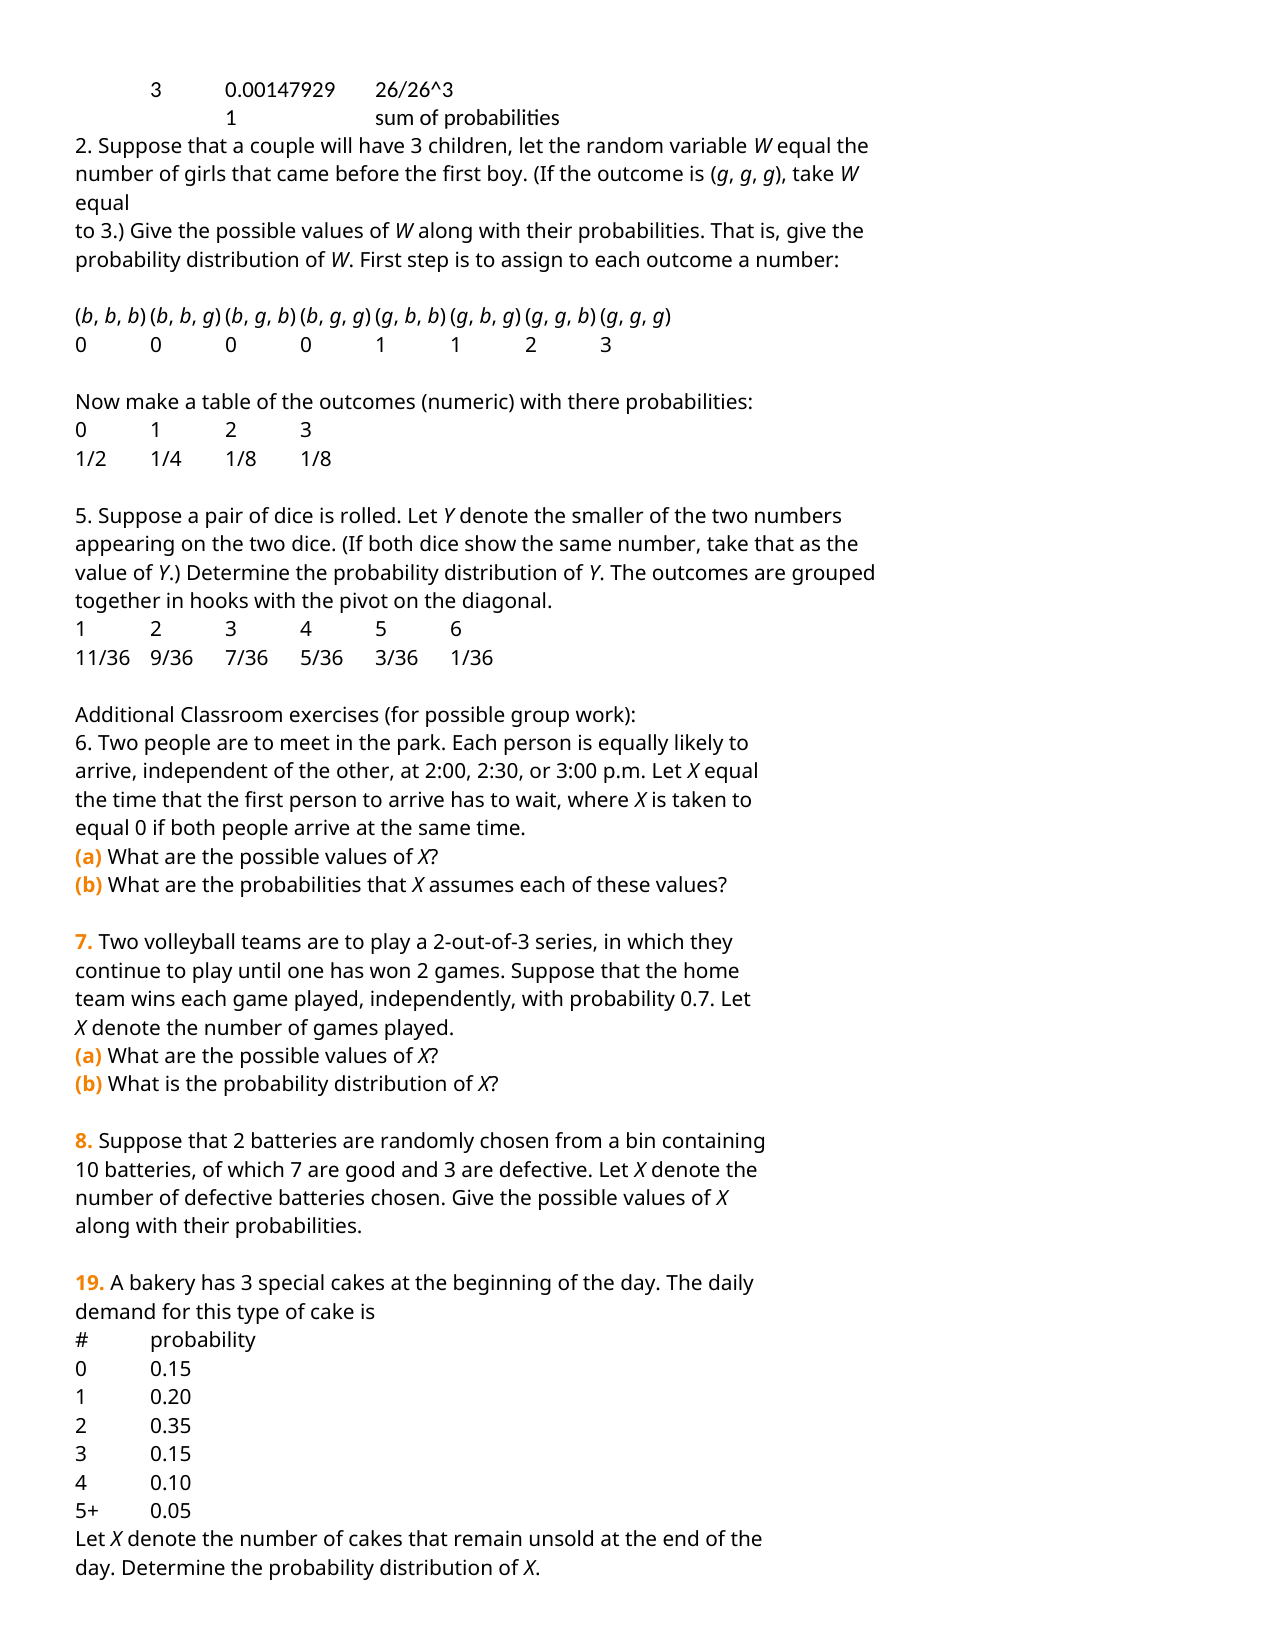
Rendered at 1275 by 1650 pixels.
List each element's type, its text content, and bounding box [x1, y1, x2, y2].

text Let X denote the number of cakes that remain unsold at the end of the [75, 1524, 909, 1553]
text continue to play until one has won 2 games. Suppose that the home [75, 956, 909, 984]
text along with their probabilities. [75, 1212, 909, 1240]
text Additional Classroom exercises (for possible group work): [75, 700, 909, 728]
text (a) What are the possible values of X? [75, 842, 909, 870]
text X denote the number of games played. [75, 1013, 909, 1041]
text 7. Two volleyball teams are to play a 2-out-of-3 series, in which they [75, 927, 909, 956]
text number of defective batteries chosen. Give the possible values of X [75, 1183, 909, 1212]
text (b, b, b) (b, b, g) (b, g, b) (b, g, g) (g, b, b) (g, b, g) (g, g, b) (g, g, g) [75, 302, 909, 330]
text 0 0 0 0 1 1 2 3 [75, 330, 909, 358]
text 3 0.15 [75, 1439, 909, 1468]
text 11/36 9/36 7/36 5/36 3/36 1/36 [75, 643, 909, 671]
text equal 0 if both people arrive at the same time. [75, 813, 909, 842]
text (a) What are the possible values of X? [75, 1041, 909, 1069]
text 6. Two people are to meet in the park. Each person is equally likely to [75, 728, 909, 757]
text 4 0.10 [75, 1468, 909, 1496]
text 10 batteries, of which 7 are good and 3 are defective. Let X denote the [75, 1155, 909, 1183]
text the time that the first person to arrive has to wait, where X is taken to [75, 785, 909, 813]
text # probability [75, 1325, 909, 1354]
text 2 0.35 [75, 1411, 909, 1439]
text 5+ 0.05 [75, 1496, 909, 1524]
text team wins each game played, independently, with probability 0.7. Let [75, 984, 909, 1013]
text 19. A bakery has 3 special cakes at the beginning of the day. The daily [75, 1268, 909, 1297]
text to 3.) Give the possible values of W along with their probabilities. That is, give the probability distribution of W. First step is to assign to each outcome a number: [75, 216, 909, 273]
text demand for this type of cake is [75, 1297, 909, 1325]
text 0 1 2 3 [75, 415, 909, 444]
text 8. Suppose that 2 batteries are randomly chosen from a bin containing [75, 1126, 909, 1155]
text 0 0.15 [75, 1354, 909, 1382]
list 3 0.00147929 26/26^3 [150, 75, 909, 103]
text 2. Suppose that a couple will have 3 children, let the random variable W equal the number of girls that came before the first boy. (If the outcome is (g, g, g), take W equal [75, 131, 909, 216]
text 1 2 3 4 5 6 [75, 614, 909, 643]
list 1 sum of probabilities [150, 103, 909, 131]
text 1 0.20 [75, 1382, 909, 1411]
text arrive, independent of the other, at 2:00, 2:30, or 3:00 p.m. Let X equal [75, 757, 909, 785]
text Now make a table of the outcomes (numeric) with there probabilities: [75, 387, 909, 415]
text (b) What are the probabilities that X assumes each of these values? [75, 870, 909, 899]
text day. Determine the probability distribution of X. [75, 1553, 909, 1581]
text (b) What is the probability distribution of X? [75, 1069, 909, 1098]
text 1/2 1/4 1/8 1/8 [75, 444, 909, 472]
text 5. Suppose a pair of dice is rolled. Let Y denote the smaller of the two numbers appearing on the two dice. (If both dice show the same number, take that as the value of Y.) Determine the probability distribution of Y. The outcomes are grouped together in hooks with the pivot on the diagonal. [75, 501, 909, 614]
